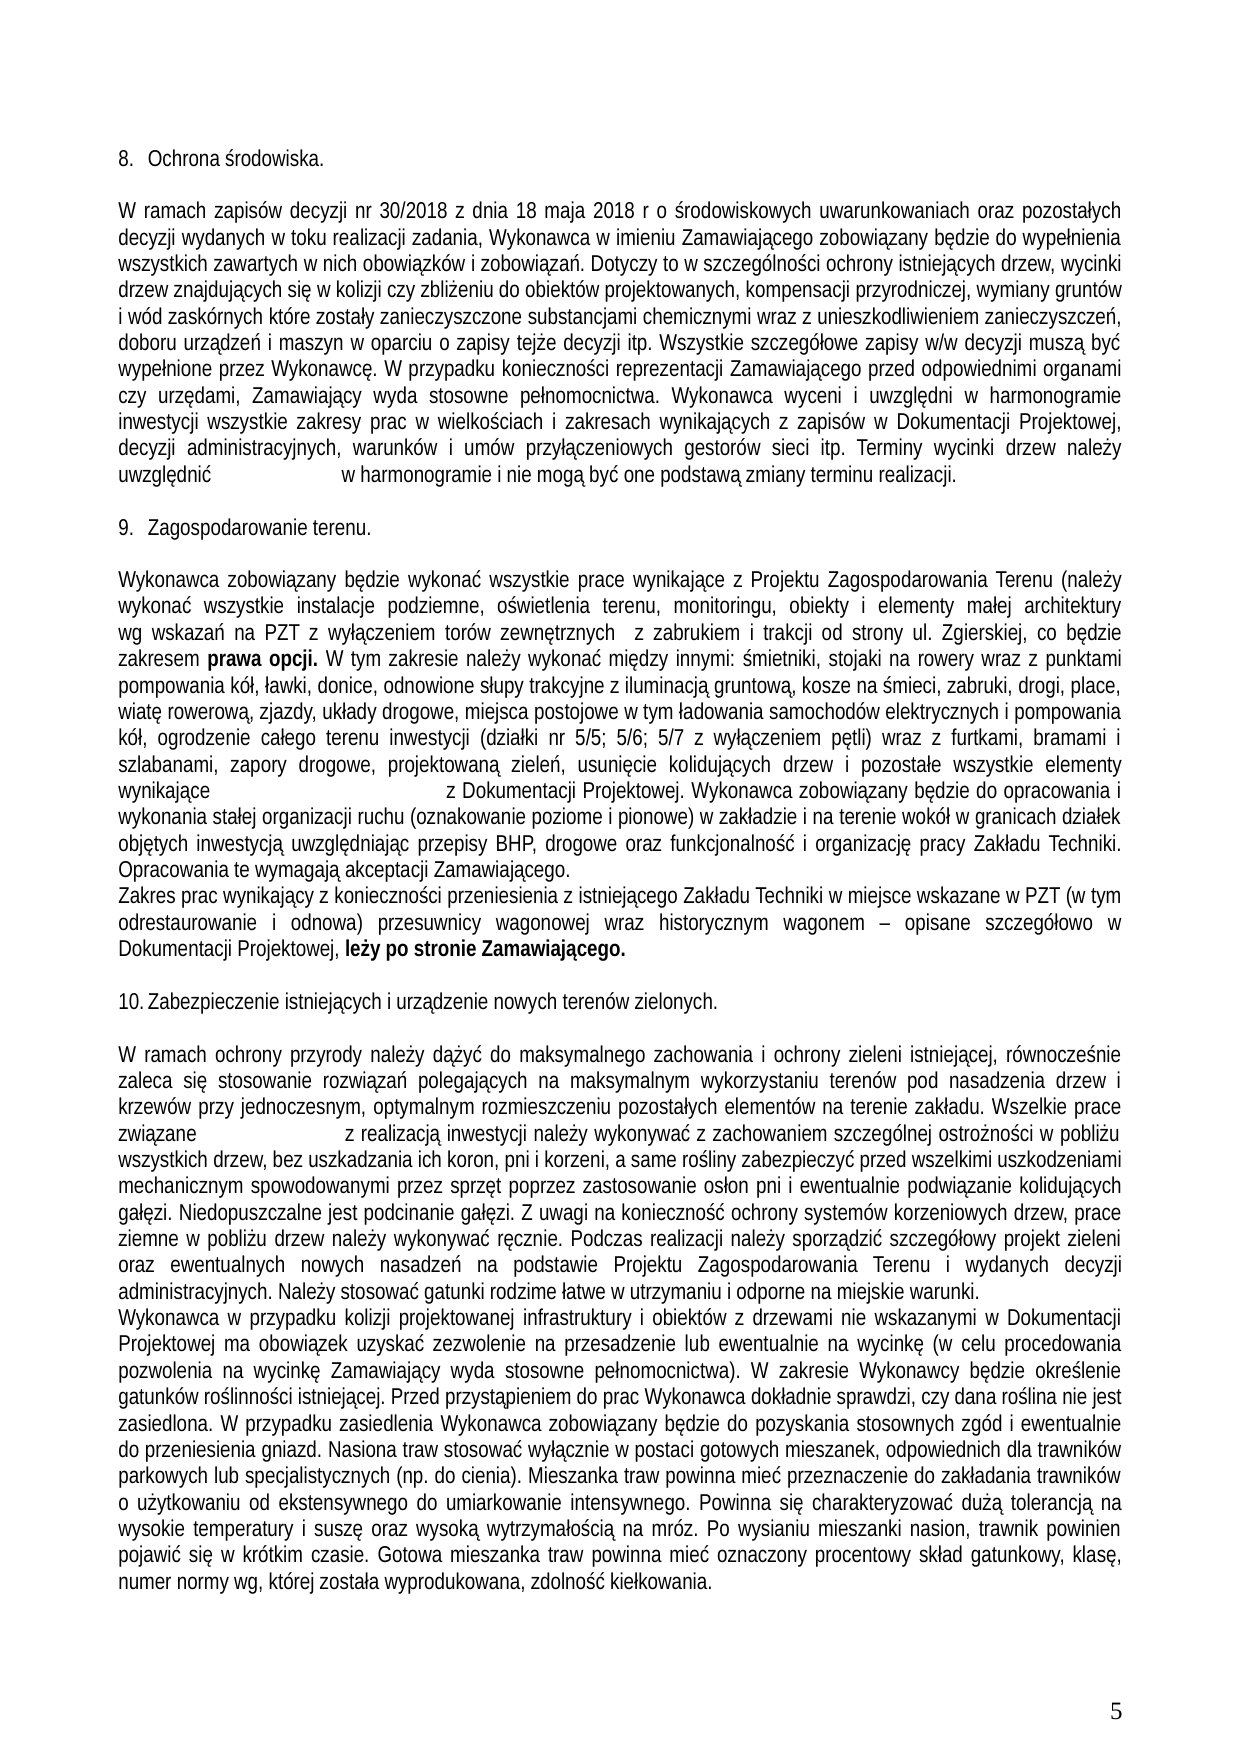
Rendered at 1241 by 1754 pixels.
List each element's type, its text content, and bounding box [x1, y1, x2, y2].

text Wykonawca w przypadku kolizji projektowanej infrastruktury i obiektów z drzewami nie wskazanymi w Dokumentacji Projektowej ma obowiązek uzyskać zezwolenie na przesadzenie lub ewentualnie na wycinkę (w celu procedowania pozwolenia na wycinkę Zamawiający wyda stosowne pełnomocnictwa). W zakresie Wykonawcy będzie określenie gatunków roślinności istniejącej. Przed przystąpieniem do prac Wykonawca dokładnie sprawdzi, czy dana roślina nie jest zasiedlona. W przypadku zasiedlenia Wykonawca zobowiązany będzie do pozyskania stosownych zgód i ewentualnie do przeniesienia gniazd. Nasiona traw stosować wyłącznie w postaci gotowych mieszanek, odpowiednich dla trawników parkowych lub specjalistycznych (np. do cienia). Mieszanka traw powinna mieć przeznaczenie do zakładania trawników o użytkowaniu od ekstensywnego do umiarkowanie intensywnego. Powinna się charakteryzować dużą tolerancją na wysokie temperatury i suszę oraz wysoką wytrzymałością na mróz. Po wysianiu mieszanki nasion, trawnik powinien pojawić się w krótkim czasie. Gotowa mieszanka traw powinna mieć oznaczony procentowy skład gatunkowy, klasę, numer normy wg, której została wyprodukowana, zdolność kiełkowania. [118, 1304, 1122, 1594]
list Zagospodarowanie terenu. [118, 513, 1122, 540]
list Ochrona środowiska. [118, 144, 1122, 171]
text W ramach zapisów decyzji nr 30/2018 z dnia 18 maja 2018 r o środowiskowych uwarunkowaniach oraz pozostałych decyzji wydanych w toku realizacji zadania, Wykonawca w imieniu Zamawiającego zobowiązany będzie do wypełnienia wszystkich zawartych w nich obowiązków i zobowiązań. Dotyczy to w szczególności ochrony istniejących drzew, wycinki drzew znajdujących się w kolizji czy zbliżeniu do obiektów projektowanych, kompensacji przyrodniczej, wymiany gruntów i wód zaskórnych które zostały zanieczyszczone substancjami chemicznymi wraz z unieszkodliwieniem zanieczyszczeń, doboru urządzeń i maszyn w oparciu o zapisy tejże decyzji itp. Wszystkie szczegółowe zapisy w/w decyzji muszą być wypełnione przez Wykonawcę. W przypadku konieczności reprezentacji Zamawiającego przed odpowiednimi organami czy urzędami, Zamawiający wyda stosowne pełnomocnictwa. Wykonawca wyceni i uwzględni w harmonogramie inwestycji wszystkie zakresy prac w wielkościach i zakresach wynikających z zapisów w Dokumentacji Projektowej, decyzji administracyjnych, warunków i umów przyłączeniowych gestorów sieci itp. Terminy wycinki drzew należy uwzględnić w harmonogramie i nie mogą być one podstawą zmiany terminu realizacji. [118, 197, 1122, 487]
list Zabezpieczenie istniejących i urządzenie nowych terenów zielonych. [118, 988, 1122, 1014]
text Zakres prac wynikający z konieczności przeniesienia z istniejącego Zakładu Techniki w miejsce wskazane w PZT (w tym odrestaurowanie i odnowa) przesuwnicy wagonowej wraz historycznym wagonem – opisane szczegółowo w Dokumentacji Projektowej, leży po stronie Zamawiającego. [118, 882, 1122, 961]
text Wykonawca zobowiązany będzie wykonać wszystkie prace wynikające z Projektu Zagospodarowania Terenu (należy wykonać wszystkie instalacje podziemne, oświetlenia terenu, monitoringu, obiekty i elementy małej architektury wg wskazań na PZT z wyłączeniem torów zewnętrznych z zabrukiem i trakcji od strony ul. Zgierskiej, co będzie zakresem prawa opcji. W tym zakresie należy wykonać między innymi: śmietniki, stojaki na rowery wraz z punktami pompowania kół, ławki, donice, odnowione słupy trakcyjne z iluminacją gruntową, kosze na śmieci, zabruki, drogi, place, wiatę rowerową, zjazdy, układy drogowe, miejsca postojowe w tym ładowania samochodów elektrycznych i pompowania kół, ogrodzenie całego terenu inwestycji (działki nr 5/5; 5/6; 5/7 z wyłączeniem pętli) wraz z furtkami, bramami i szlabanami, zapory drogowe, projektowaną zieleń, usunięcie kolidujących drzew i pozostałe wszystkie elementy wynikające z Dokumentacji Projektowej. Wykonawca zobowiązany będzie do opracowania i wykonania stałej organizacji ruchu (oznakowanie poziome i pionowe) w zakładzie i na terenie wokół w granicach działek objętych inwestycją uwzględniając przepisy BHP, drogowe oraz funkcjonalność i organizację pracy Zakładu Techniki. Opracowania te wymagają akceptacji Zamawiającego. [118, 566, 1122, 882]
text W ramach ochrony przyrody należy dążyć do maksymalnego zachowania i ochrony zieleni istniejącej, równocześnie zaleca się stosowanie rozwiązań polegających na maksymalnym wykorzystaniu terenów pod nasadzenia drzew i krzewów przy jednoczesnym, optymalnym rozmieszczeniu pozostałych elementów na terenie zakładu. Wszelkie prace związane z realizacją inwestycji należy wykonywać z zachowaniem szczególnej ostrożności w pobliżu wszystkich drzew, bez uszkadzania ich koron, pni i korzeni, a same rośliny zabezpieczyć przed wszelkimi uszkodzeniami mechanicznym spowodowanymi przez sprzęt poprzez zastosowanie osłon pni i ewentualnie podwiązanie kolidujących gałęzi. Niedopuszczalne jest podcinanie gałęzi. Z uwagi na konieczność ochrony systemów korzeniowych drzew, prace ziemne w pobliżu drzew należy wykonywać ręcznie. Podczas realizacji należy sporządzić szczegółowy projekt zieleni oraz ewentualnych nowych nasadzeń na podstawie Projektu Zagospodarowania Terenu i wydanych decyzji administracyjnych. Należy stosować gatunki rodzime łatwe w utrzymaniu i odporne na miejskie warunki. [118, 1041, 1122, 1304]
